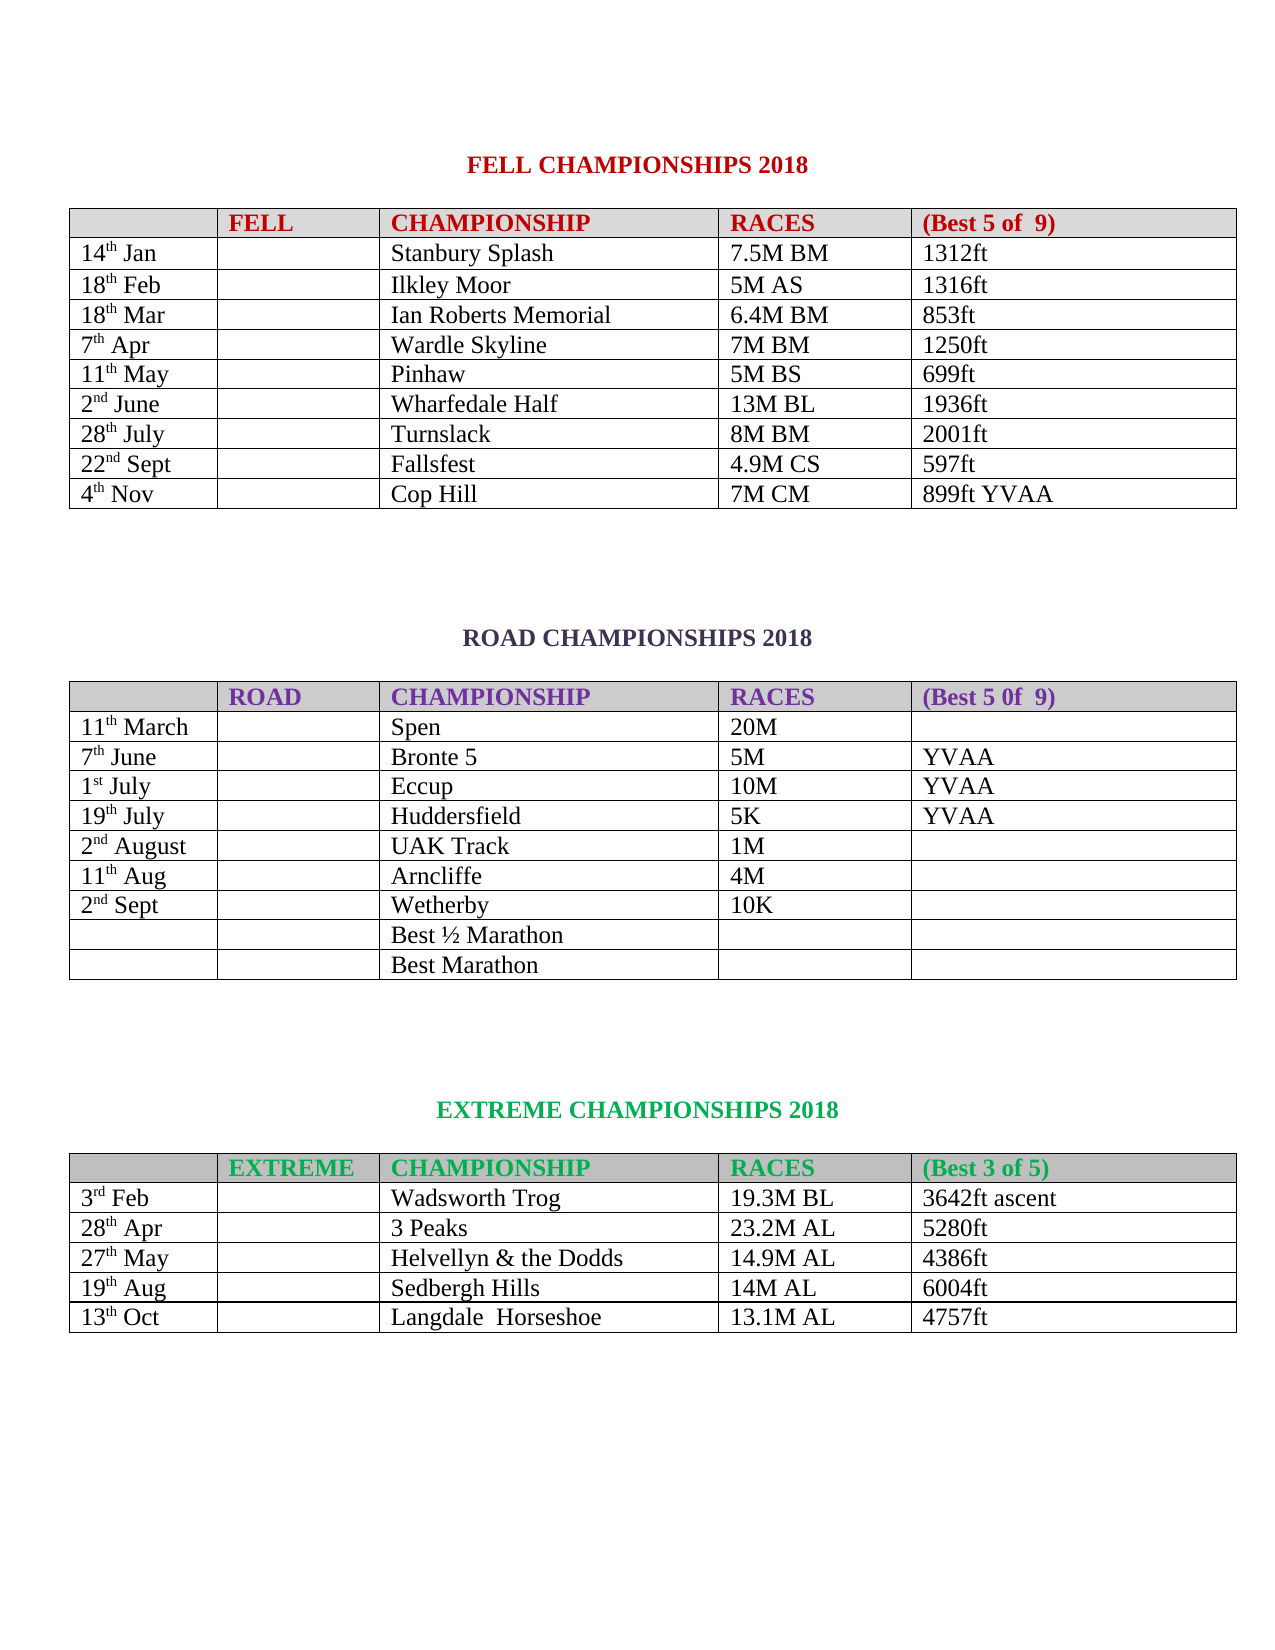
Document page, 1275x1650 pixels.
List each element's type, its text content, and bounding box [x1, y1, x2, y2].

table_header [70, 682, 217, 711]
table_cell 5K [719, 801, 911, 830]
table_cell [218, 1243, 379, 1272]
table_cell [218, 742, 379, 770]
table_cell 4757ft [912, 1303, 1236, 1332]
table_cell 1250ft [912, 330, 1236, 358]
table_cell YVAA [912, 771, 1236, 800]
table_cell Bronte 5 [380, 742, 718, 770]
table_cell 5M AS [719, 270, 911, 299]
table_header RACES [719, 682, 911, 711]
table_cell [912, 950, 1236, 979]
table_cell 699ft [912, 360, 1236, 388]
table_cell 1936ft [912, 389, 1236, 418]
table_cell 11th March [70, 712, 217, 741]
table_cell [218, 389, 379, 418]
table_cell Ilkley Moor [380, 270, 718, 299]
table_cell 11th May [70, 360, 217, 388]
table_cell [218, 360, 379, 388]
table_cell [912, 920, 1236, 949]
table_cell [218, 1273, 379, 1301]
table_cell [218, 801, 379, 830]
table_cell 13th Oct [70, 1303, 217, 1332]
table_cell [218, 419, 379, 448]
table_cell [218, 300, 379, 329]
table_cell Best Marathon [380, 950, 718, 979]
table_cell Turnslack [380, 419, 718, 448]
table_cell 28th July [70, 419, 217, 448]
table_cell [912, 712, 1236, 741]
table_cell Wharfedale Half [380, 389, 718, 418]
table_cell 4th Nov [70, 479, 217, 507]
table_header ROAD [218, 682, 379, 711]
table_cell 7th June [70, 742, 217, 770]
table_header (Best 3 of 5) [912, 1154, 1236, 1182]
table_cell 899ft YVAA [912, 479, 1236, 507]
table_cell Helvellyn & the Dodds [380, 1243, 718, 1272]
table_cell Cop Hill [380, 479, 718, 507]
table_cell [218, 861, 379, 889]
table_cell [912, 861, 1236, 889]
table_cell 20M [719, 712, 911, 741]
table_cell 14M AL [719, 1273, 911, 1301]
table_cell 7M BM [719, 330, 911, 358]
table_cell 10K [719, 891, 911, 919]
table_header CHAMPIONSHIP [380, 682, 718, 711]
table_header RACES [719, 209, 911, 237]
table_cell 7th Apr [70, 330, 217, 358]
table_header CHAMPIONSHIP [380, 1154, 718, 1182]
table_header FELL [218, 209, 379, 237]
table_cell 5280ft [912, 1213, 1236, 1242]
table_cell 28th Apr [70, 1213, 217, 1242]
table_cell 1M [719, 831, 911, 860]
table_cell [719, 920, 911, 949]
text EXTREME CHAMPIONSHIPS 2018 [187, 1095, 1087, 1124]
table_cell 5M BS [719, 360, 911, 388]
table_cell 19th July [70, 801, 217, 830]
table_cell [218, 831, 379, 860]
table_cell Wardle Skyline [380, 330, 718, 358]
table_cell 10M [719, 771, 911, 800]
table_cell Arncliffe [380, 861, 718, 889]
table_cell 8M BM [719, 419, 911, 448]
table_cell [218, 950, 379, 979]
table_cell [912, 831, 1236, 860]
table_cell 18th Feb [70, 270, 217, 299]
table_cell [218, 449, 379, 478]
table_cell [218, 771, 379, 800]
table_cell 597ft [912, 449, 1236, 478]
table_cell 7.5M BM [719, 238, 911, 269]
table_cell [218, 479, 379, 507]
table_cell 2001ft [912, 419, 1236, 448]
table_cell [218, 891, 379, 919]
table_cell 27th May [70, 1243, 217, 1272]
table_header RACES [719, 1154, 911, 1182]
table_cell 5M [719, 742, 911, 770]
table_header [70, 209, 217, 237]
table_cell 7M CM [719, 479, 911, 507]
table_cell 853ft [912, 300, 1236, 329]
table_cell 1st July [70, 771, 217, 800]
table_cell [70, 920, 217, 949]
table_cell [719, 950, 911, 979]
table_cell [218, 1303, 379, 1332]
table_cell 23.2M AL [719, 1213, 911, 1242]
table_cell Eccup [380, 771, 718, 800]
table_cell 18th Mar [70, 300, 217, 329]
table_cell 6.4M BM [719, 300, 911, 329]
table_cell 2nd August [70, 831, 217, 860]
table_cell 13.1M AL [719, 1303, 911, 1332]
table_cell [218, 1213, 379, 1242]
table_cell [218, 1183, 379, 1212]
table_cell Ian Roberts Memorial [380, 300, 718, 329]
table_cell [912, 891, 1236, 919]
table_cell 4.9M CS [719, 449, 911, 478]
table_header [70, 1154, 217, 1182]
table_cell 19th Aug [70, 1273, 217, 1301]
table_cell 3 Peaks [380, 1213, 718, 1242]
table_cell [218, 238, 379, 269]
table_cell 4M [719, 861, 911, 889]
table_cell 14th Jan [70, 238, 217, 269]
table_cell Sedbergh Hills [380, 1273, 718, 1301]
table_cell 1312ft [912, 238, 1236, 269]
table_cell Huddersfield [380, 801, 718, 830]
table_cell [70, 950, 217, 979]
table_cell 11th Aug [70, 861, 217, 889]
table_cell 19.3M BL [719, 1183, 911, 1212]
table_cell 6004ft [912, 1273, 1236, 1301]
text ROAD CHAMPIONSHIPS 2018 [187, 623, 1087, 652]
table_cell [218, 712, 379, 741]
table_cell YVAA [912, 801, 1236, 830]
table_cell Pinhaw [380, 360, 718, 388]
table_cell Stanbury Splash [380, 238, 718, 269]
table_cell [218, 330, 379, 358]
table_cell 3642ft ascent [912, 1183, 1236, 1212]
table_cell YVAA [912, 742, 1236, 770]
table_header CHAMPIONSHIP [380, 209, 718, 237]
table_cell Wetherby [380, 891, 718, 919]
table_cell 22nd Sept [70, 449, 217, 478]
table_header EXTREME [218, 1154, 379, 1182]
table_cell 2nd June [70, 389, 217, 418]
table_cell UAK Track [380, 831, 718, 860]
table_cell 14.9M AL [719, 1243, 911, 1272]
table_cell 3rd Feb [70, 1183, 217, 1212]
text FELL CHAMPIONSHIPS 2018 [187, 150, 1087, 179]
table_header (Best 5 0f 9) [912, 682, 1236, 711]
table_cell 13M BL [719, 389, 911, 418]
table_cell 2nd Sept [70, 891, 217, 919]
table_cell Fallsfest [380, 449, 718, 478]
table_cell 4386ft [912, 1243, 1236, 1272]
table_cell Wadsworth Trog [380, 1183, 718, 1212]
table_header (Best 5 of 9) [912, 209, 1236, 237]
table_cell [218, 270, 379, 299]
table_cell [218, 920, 379, 949]
table_cell 1316ft [912, 270, 1236, 299]
table_cell Langdale Horseshoe [380, 1303, 718, 1332]
table_cell Spen [380, 712, 718, 741]
table_cell Best ½ Marathon [380, 920, 718, 949]
